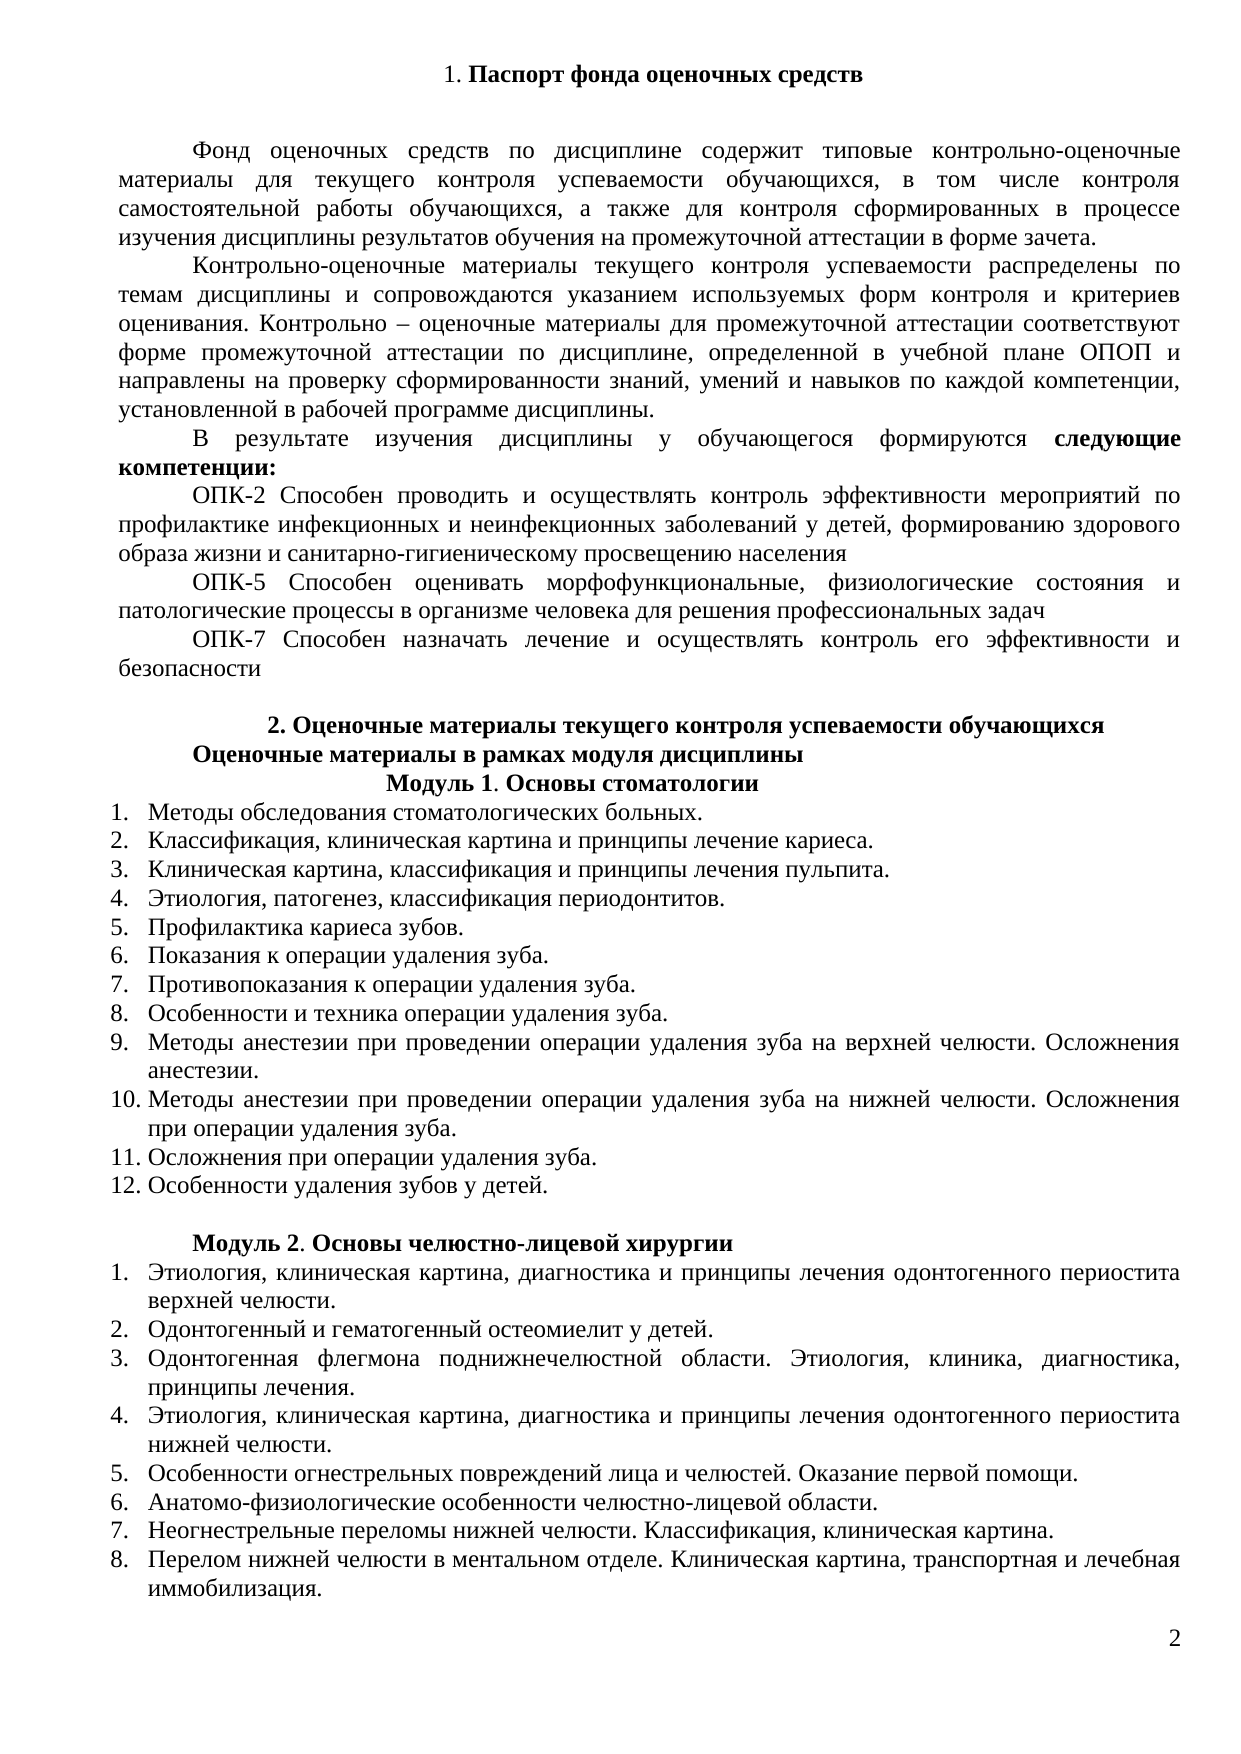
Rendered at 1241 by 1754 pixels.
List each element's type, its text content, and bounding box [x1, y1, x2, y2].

list Анатомо-физиологические особенности челюстно-лицевой области. [110, 1487, 1181, 1516]
list Оценочные материалы в рамках модуля дисциплины [118, 739, 1181, 768]
list Особенности огнестрельных повреждений лица и челюстей. Оказание первой помощи. [110, 1458, 1181, 1487]
list В результате изучения дисциплины у обучающегося формируются следующие компетенции: [118, 423, 1181, 481]
list Показания к операции удаления зуба. [110, 941, 1181, 969]
list Контрольно-оценочные материалы текущего контроля успеваемости распределены по темам дисциплины и сопровождаются указанием используемых форм контроля и критериев оценивания. Контрольно – оценочные материалы для промежуточной аттестации соответствуют форме промежуточной аттестации по дисциплине, определенной в учебной плане ОПОП и направлены на проверку сформированности знаний, умений и навыков по каждой компетенции, установленной в рабочей программе дисциплины. [118, 251, 1181, 423]
text ОПК-2 Способен проводить и осуществлять контроль эффективности мероприятий по профилактике инфекционных и неинфекционных заболеваний у детей, формированию здорового образа жизни и санитарно-гигиеническому просвещению населения [118, 481, 1181, 567]
list Особенности удаления зубов у детей. [110, 1171, 1181, 1199]
list Методы анестезии при проведении операции удаления зуба на нижней челюсти. Осложнения при операции удаления зуба. [110, 1084, 1181, 1142]
list Перелом нижней челюсти в ментальном отделе. Клиническая картина, транспортная и лечебная иммобилизация. [110, 1544, 1181, 1602]
list Одонтогенная флегмона поднижнечелюстной области. Этиология, клиника, диагностика, принципы лечения. [110, 1343, 1181, 1401]
list Одонтогенный и гематогенный остеомиелит у детей. [110, 1314, 1181, 1343]
text ОПК-7 Способен назначать лечение и осуществлять контроль его эффективности и безопасности [118, 624, 1181, 682]
list Неогнестрельные переломы нижней челюсти. Классификация, клиническая картина. [110, 1516, 1181, 1544]
list Этиология, клиническая картина, диагностика и принципы лечения одонтогенного периостита верхней челюсти. [110, 1257, 1181, 1314]
list Профилактика кариеса зубов. [110, 912, 1181, 941]
list Особенности и техника операции удаления зуба. [110, 998, 1181, 1027]
list Фонд оценочных средств по дисциплине содержит типовые контрольно-оценочные материалы для текущего контроля успеваемости обучающихся, в том числе контроля самостоятельной работы обучающихся, а также для контроля сформированных в процессе изучения дисциплины результатов обучения на промежуточной аттестации в форме зачета. [118, 136, 1181, 251]
list Этиология, патогенез, классификация периодонтитов. [110, 883, 1181, 912]
list 2. Оценочные материалы текущего контроля успеваемости обучающихся [193, 711, 1181, 739]
list Противопоказания к операции удаления зуба. [110, 969, 1181, 998]
list Классификация, клиническая картина и принципы лечение кариеса. [110, 826, 1181, 854]
text Модуль 2. Основы челюстно-лицевой хирургии [118, 1228, 1181, 1257]
text 1. Паспорт фонда оценочных средств [156, 59, 1181, 88]
list Методы анестезии при проведении операции удаления зуба на верхней челюсти. Осложнения анестезии. [110, 1027, 1181, 1084]
list Этиология, клиническая картина, диагностика и принципы лечения одонтогенного периостита нижней челюсти. [110, 1401, 1181, 1458]
text Модуль 1. Основы стоматологии [118, 768, 1181, 797]
text ОПК-5 Способен оценивать морфофункциональные, физиологические состояния и патологические процессы в организме человека для решения профессиональных задач [118, 567, 1181, 624]
list Клиническая картина, классификация и принципы лечения пульпита. [110, 854, 1181, 883]
list Осложнения при операции удаления зуба. [110, 1142, 1181, 1171]
list Методы обследования стоматологических больных. [110, 797, 1181, 826]
